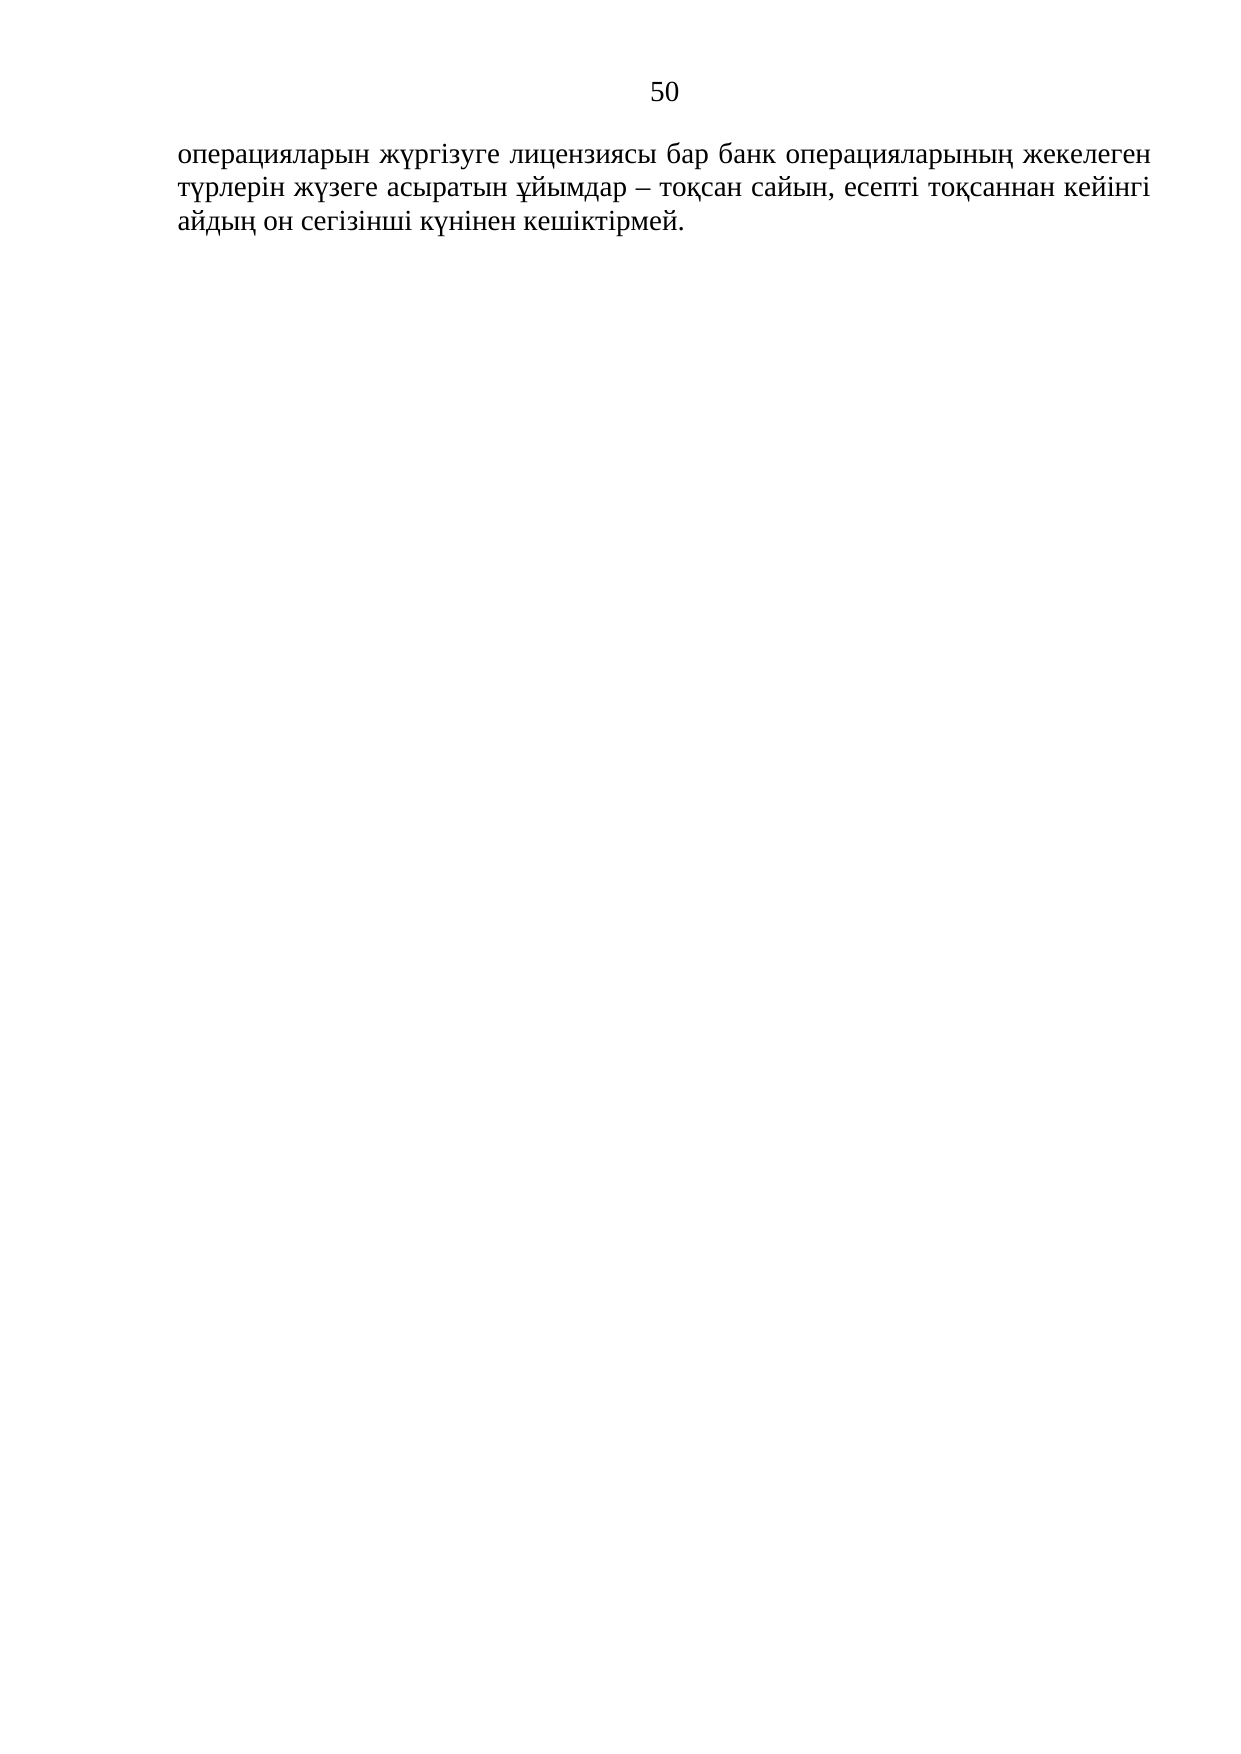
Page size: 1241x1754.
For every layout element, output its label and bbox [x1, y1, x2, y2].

text [177, 136, 1152, 237]
